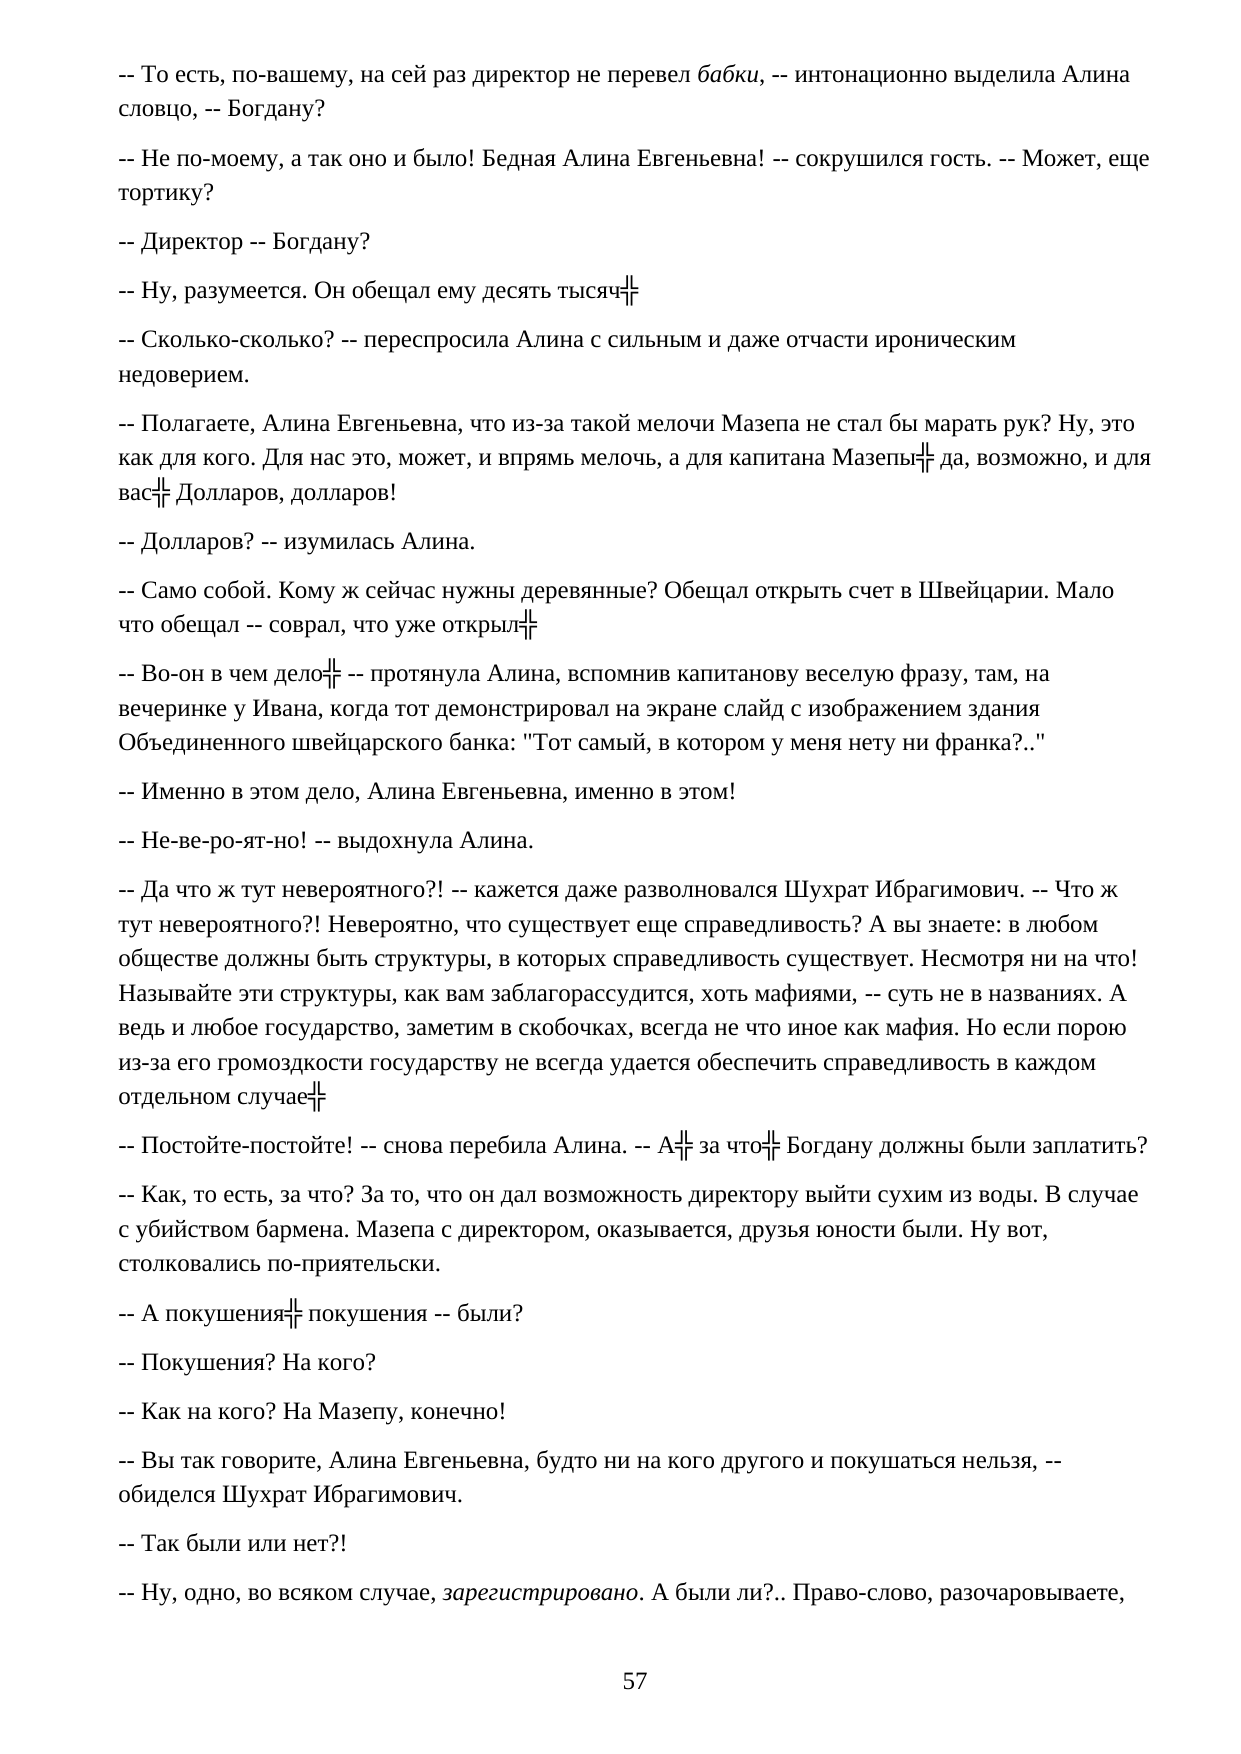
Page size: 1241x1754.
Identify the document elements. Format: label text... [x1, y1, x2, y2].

text -- Да что ж тут невероятного?! -- кажется даже разволновался Шухрат Ибрагимович. -- Что ж тут невероятного?! Невероятно, что существует еще справедливость? А вы знаете: в любом обществе должны быть структуры, в которых справедливость существует. Несмотря ни на что! Называйте эти структуры, как вам заблагорассудится, хоть мафиями, -- суть не в названиях. А ведь и любое государство, заметим в скобочках, всегда не что иное как мафия. Но если порою из-за его громоздкости государству не всегда удается обеспечить справедливость в каждом отдельном случае╬ [118, 874, 1152, 1110]
text -- Так были или нет?! [118, 1528, 1152, 1557]
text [118, 1577, 1152, 1606]
text -- Как на кого? На Мазепу, конечно! [118, 1396, 1152, 1424]
text -- А покушения╬ покушения -- были? [118, 1298, 1152, 1326]
text -- Как, то есть, за что? За то, что он дал возможность директору выйти сухим из воды. В случае с убийством бармена. Мазепа с директором, оказывается, друзья юности были. Ну вот, столковались по-приятельски. [118, 1179, 1152, 1277]
text -- Сколько-сколько? -- переспросила Алина с сильным и даже отчасти ироническим недоверием. [118, 324, 1152, 387]
text -- Именно в этом дело, Алина Евгеньевна, именно в этом! [118, 776, 1152, 805]
text -- Не по-моему, а так оно и было! Бедная Алина Евгеньевна! -- сокрушился гость. -- Может, еще тортику? [118, 143, 1152, 206]
text -- Вы так говорите, Алина Евгеньевна, будто ни на кого другого и покушаться нельзя, -- обиделся Шухрат Ибрагимович. [118, 1445, 1152, 1508]
text -- То есть, по-вашему, на сей раз директор не перевел бабки, -- интонационно выделила Алина словцо, -- Богдану? [118, 59, 1152, 122]
text -- Не-ве-ро-ят-но! -- выдохнула Алина. [118, 826, 1152, 854]
text -- Постойте-постойте! -- снова перебила Алина. -- А╬ за что╬ Богдану должны были заплатить? [118, 1131, 1152, 1159]
text -- Само собой. Кому ж сейчас нужны деревянные? Обещал открыть счет в Швейцарии. Мало что обещал -- соврал, что уже открыл╬ [118, 575, 1152, 638]
text -- Долларов? -- изумилась Алина. [118, 526, 1152, 554]
text -- Ну, разумеется. Он обещал ему десять тысяч╬ [118, 275, 1152, 304]
text -- Полагаете, Алина Евгеньевна, что из-за такой мелочи Мазепа не стал бы марать рук? Ну, это как для кого. Для нас это, может, и впрямь мелочь, а для капитана Мазепы╬ да, возможно, и для вас╬ Долларов, долларов! [118, 408, 1152, 506]
text -- Покушения? На кого? [118, 1347, 1152, 1375]
text -- Во-он в чем дело╬ -- протянула Алина, вспомнив капитанову веселую фразу, там, на вечеринке у Ивана, когда тот демонстрировал на экране слайд с изображением здания Объединенного швейцарского банка: "Тот самый, в котором у меня нету ни франка?.." [118, 658, 1152, 756]
text -- Директор -- Богдану? [118, 226, 1152, 255]
